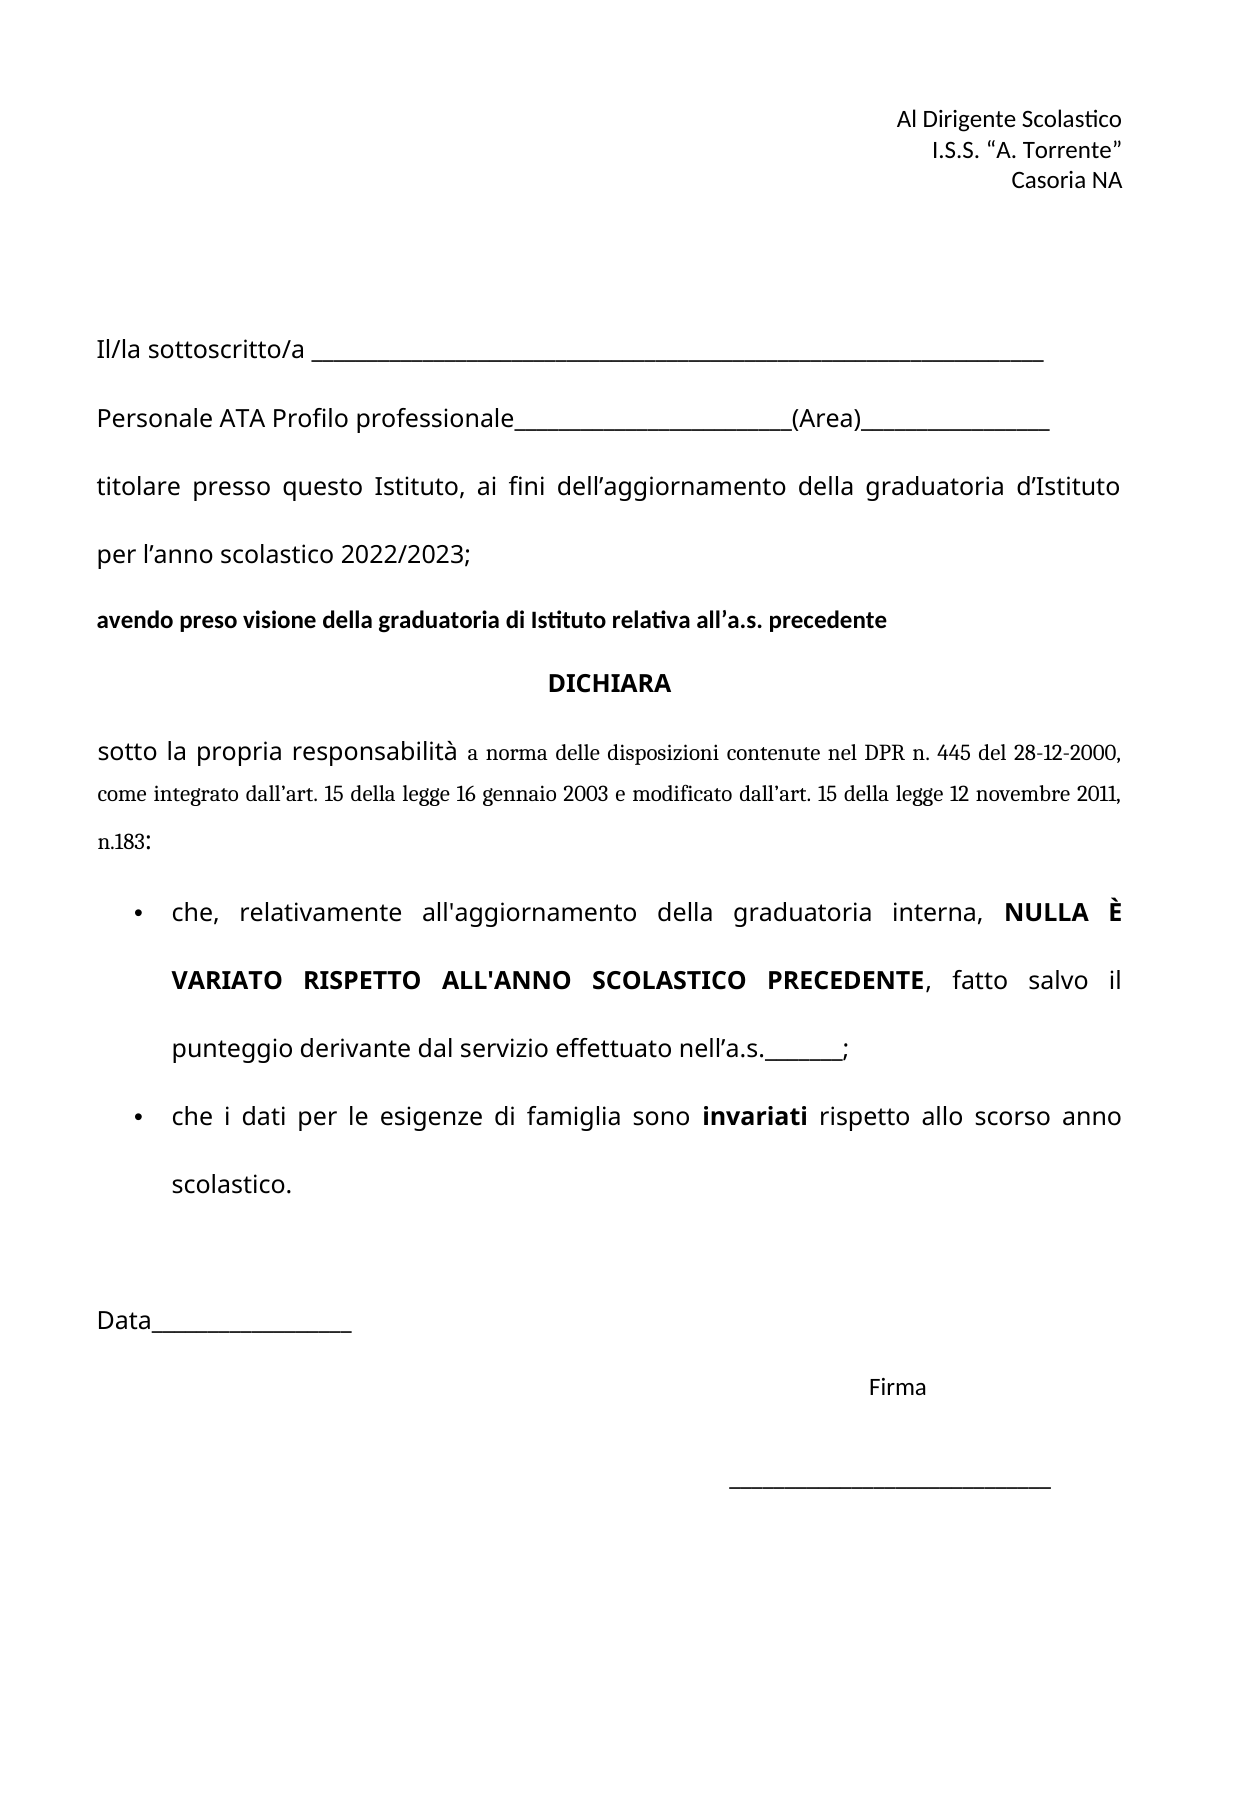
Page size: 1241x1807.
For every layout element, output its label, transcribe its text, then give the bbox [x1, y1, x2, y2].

text Personale ATA Profilo professionale_________________________(Area)_________________ [96, 400, 1122, 434]
text titolare presso questo Istituto, ai fini dell’aggiornamento della graduatoria d’Istituto per l’anno scolastico 2022/2023; [96, 468, 1122, 571]
list che, relativamente all'aggiornamento della graduatoria interna, NULLA È VARIATO RISPETTO ALL'ANNO SCOLASTICO PRECEDENTE, fatto salvo il punteggio derivante dal servizio effettuato nell’a.s._______; [134, 894, 1122, 1064]
list che i dati per le esigenze di famiglia sono invariati rispetto allo scorso anno scolastico. [134, 1098, 1122, 1201]
text DICHIARA [96, 666, 1122, 700]
text I.S.S. “A. Torrente” [746, 134, 1122, 164]
text sotto la propria responsabilità a norma delle disposizioni contenute nel DPR n. 445 del 28-12-2000, come integrato dall’art. 15 della legge 16 gennaio 2003 e modificato dall’art. 15 della legge 12 novembre 2011, n.183: [97, 734, 1122, 857]
text Il/la sottoscritto/a __________________________________________________________________ [96, 332, 1122, 366]
text Al Dirigente Scolastico [746, 103, 1122, 134]
text avendo preso visione della graduatoria di Istituto relativa all’a.s. precedente [96, 604, 1122, 635]
text _____________________________ [658, 1459, 1122, 1493]
text Data__________________ [96, 1303, 1122, 1337]
text Casoria NA [96, 164, 1122, 195]
text Firma [96, 1371, 1122, 1402]
